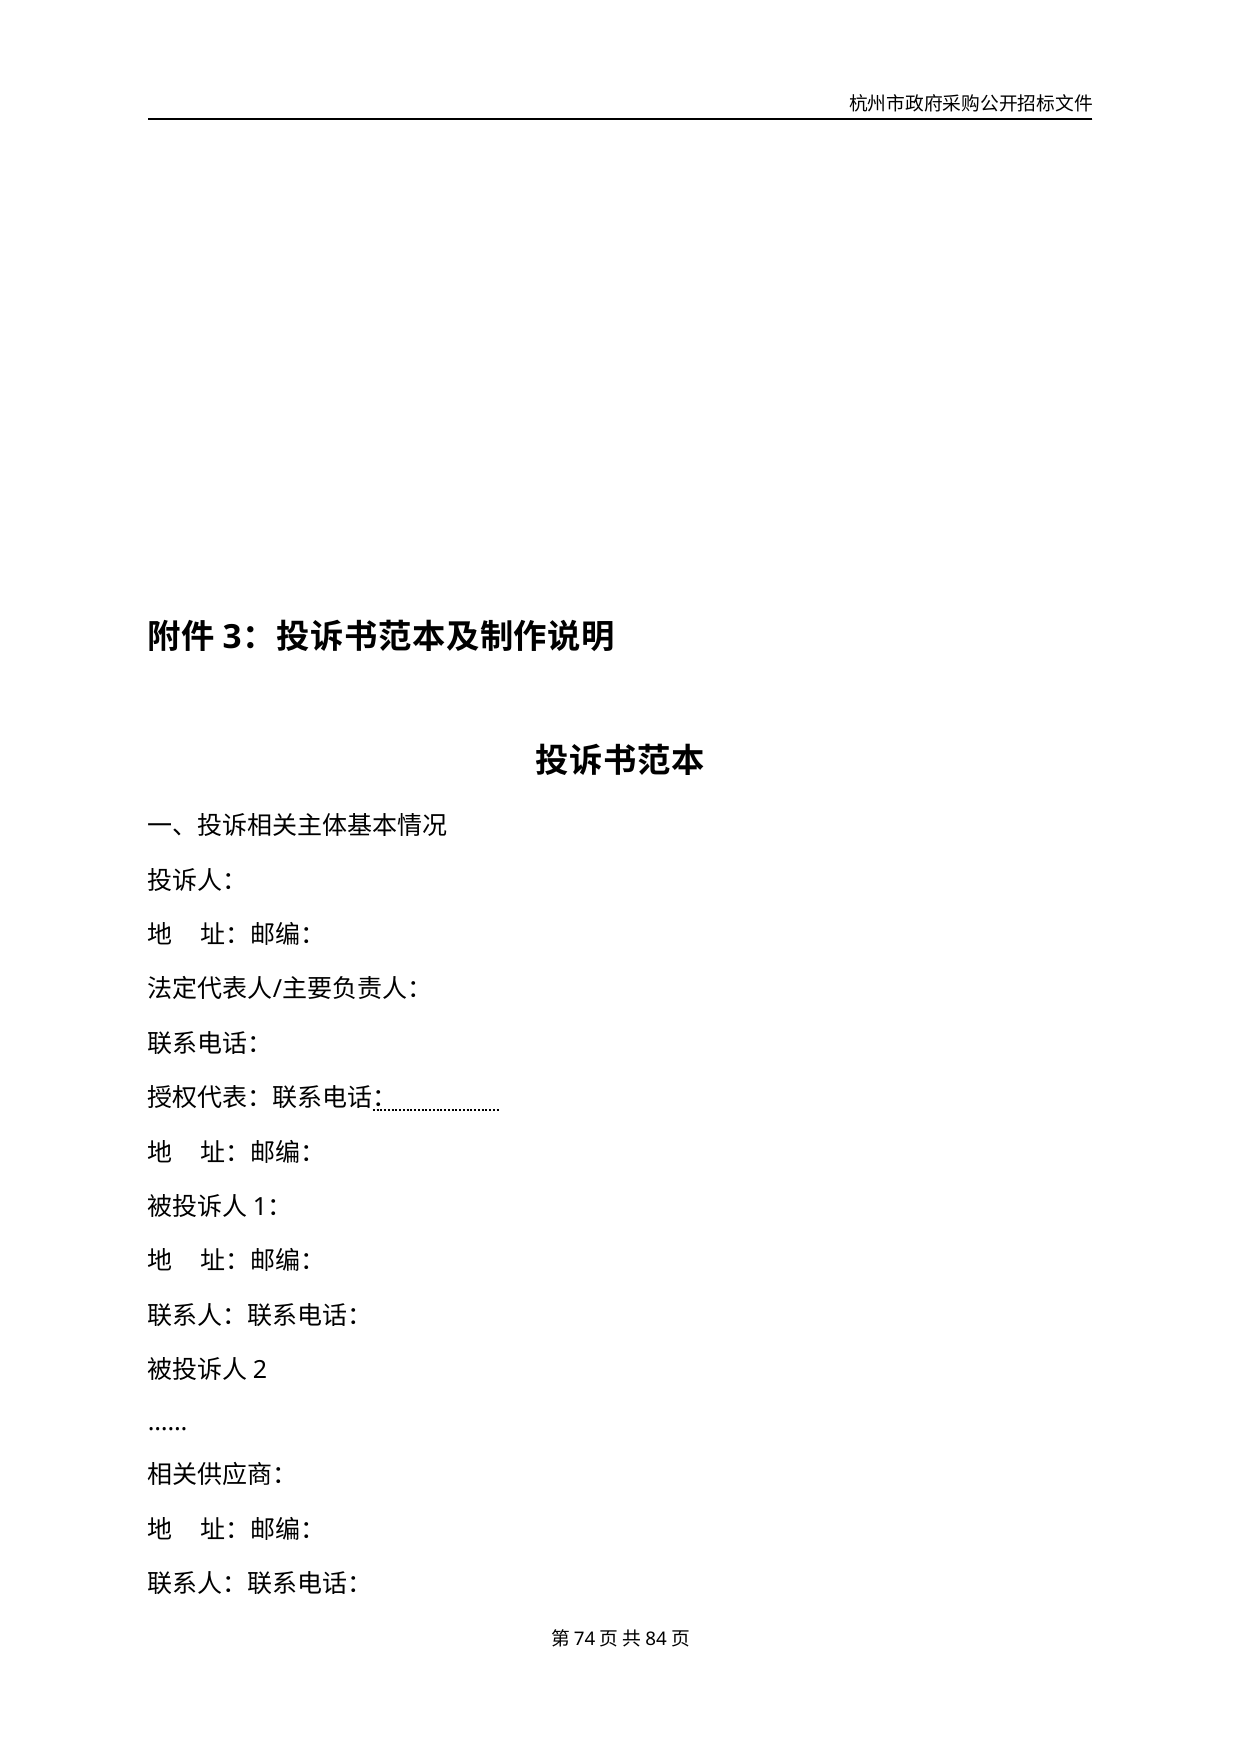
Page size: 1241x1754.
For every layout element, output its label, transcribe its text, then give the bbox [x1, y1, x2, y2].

text 地 址：邮编： [148, 914, 1092, 951]
text 投诉人： [148, 860, 1092, 896]
text 一、投诉相关主体基本情况 [148, 806, 1092, 842]
text …… [148, 1404, 1092, 1438]
text 联系电话： [148, 1023, 1092, 1059]
text 相关供应商： [148, 1455, 1092, 1491]
text 地 址：邮编： [148, 1132, 1092, 1168]
text 联系人：联系电话： [148, 1295, 1092, 1331]
text 法定代表人/主要负责人： [148, 969, 1092, 1005]
text 投诉书范本 [148, 733, 1092, 782]
text 被投诉人1： [148, 1186, 1092, 1223]
text 附件3：投诉书范本及制作说明 [148, 610, 1092, 658]
text 授权代表：联系电话： [148, 1078, 1092, 1114]
text 被投诉人2 [148, 1349, 1092, 1386]
text 地 址：邮编： [148, 1241, 1092, 1277]
text 联系人：联系电话： [148, 1564, 1092, 1600]
text 地 址：邮编： [148, 1509, 1092, 1546]
